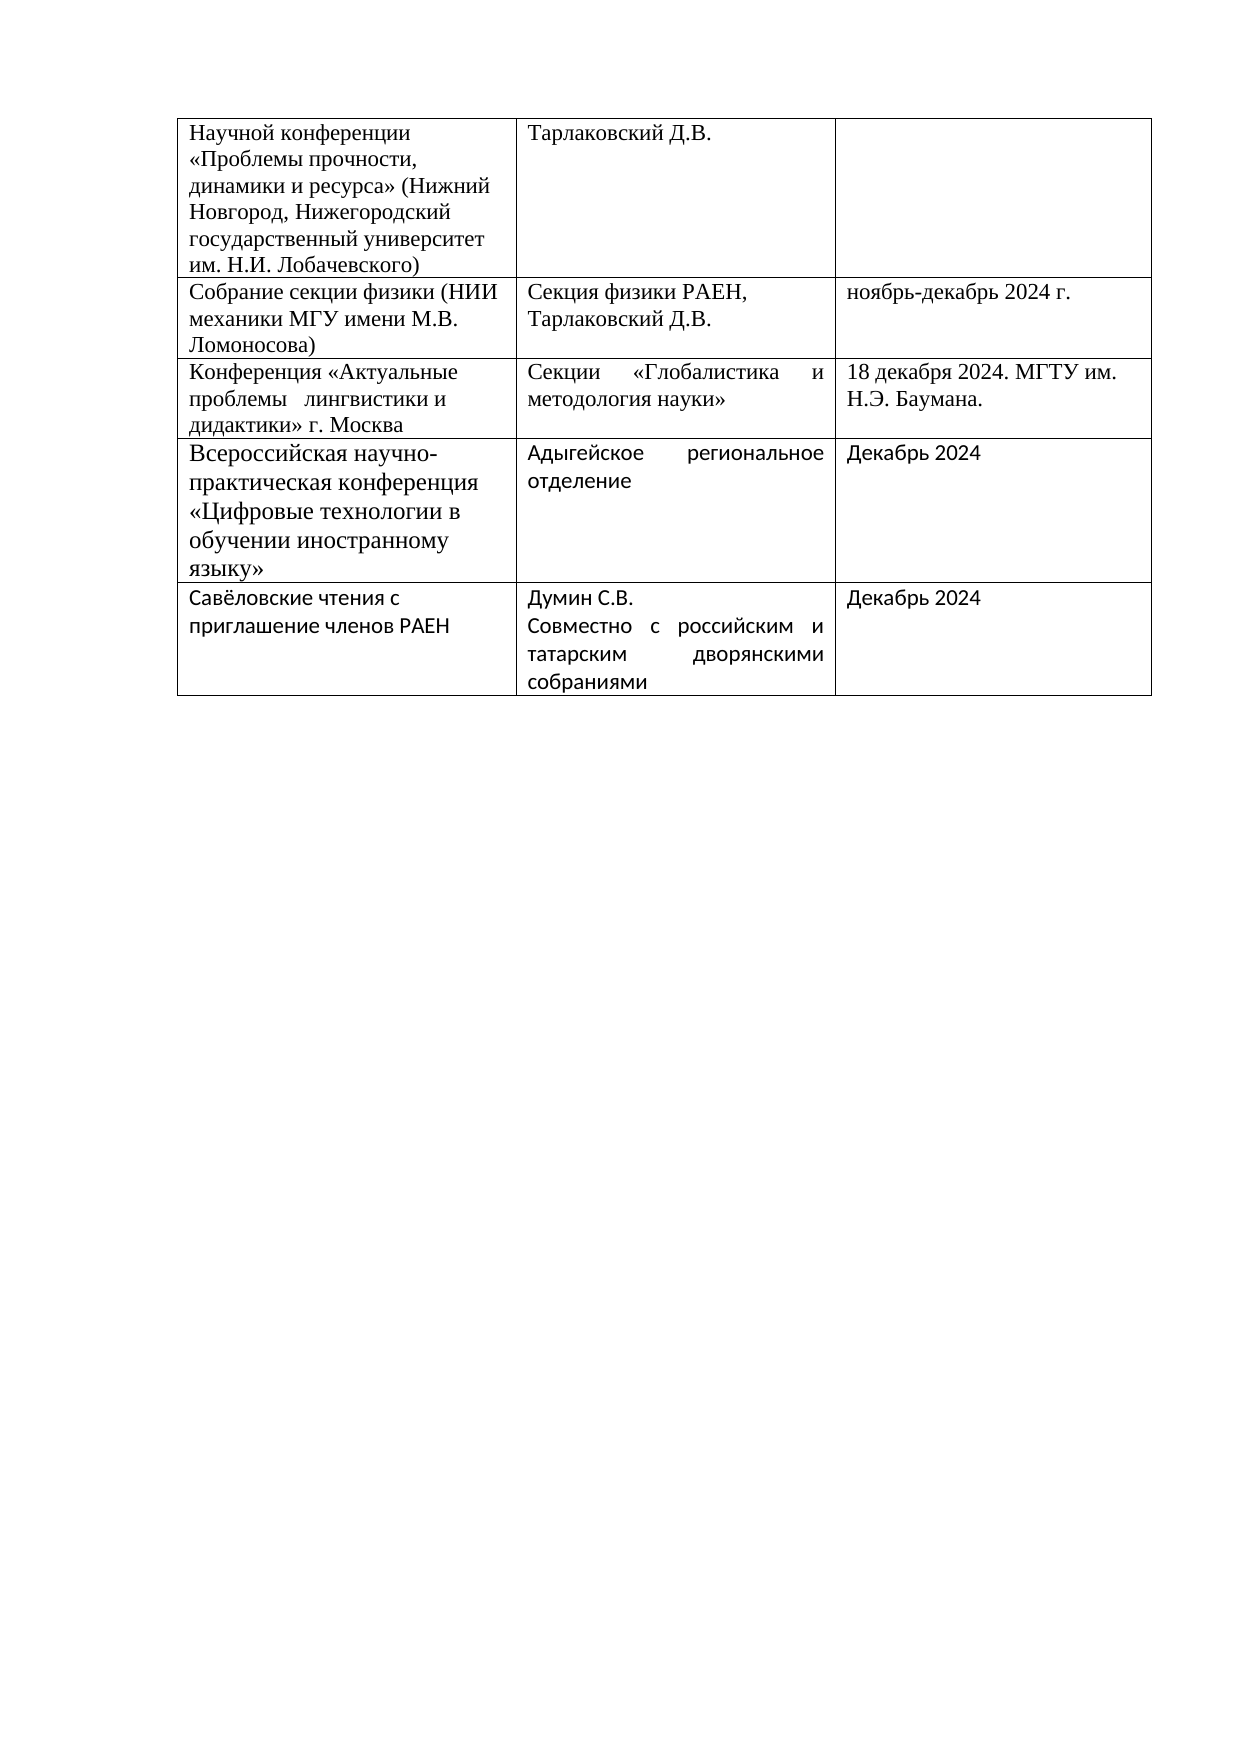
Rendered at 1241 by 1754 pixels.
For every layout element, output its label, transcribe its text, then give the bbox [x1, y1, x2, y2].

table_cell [517, 119, 835, 277]
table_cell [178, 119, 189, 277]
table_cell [836, 119, 1151, 277]
table_cell Савёловские чтения с приглашение членов РАЕН [178, 583, 516, 695]
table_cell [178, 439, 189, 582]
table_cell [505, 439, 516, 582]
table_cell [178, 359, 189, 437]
table_cell Декабрь 2024 [836, 439, 1151, 582]
table_cell Секция физики РАЕН, Тарлаковский Д.В. [517, 278, 835, 357]
table_cell ноябрь-декабрь 2024 г. [836, 278, 1151, 357]
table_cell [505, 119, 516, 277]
table_cell Думин С.В. Совместно с российским и татарским дворянскими собраниями [517, 583, 835, 695]
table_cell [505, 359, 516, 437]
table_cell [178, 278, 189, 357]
table_cell 18 декабря 2024. МГТУ им. Н.Э. Баумана. [836, 359, 1151, 437]
table_cell Декабрь 2024 [836, 583, 1151, 695]
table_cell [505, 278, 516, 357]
table_cell Адыгейское региональное отделение [517, 439, 835, 582]
table_cell Секции «Глобалистика и методология науки» [517, 359, 835, 437]
